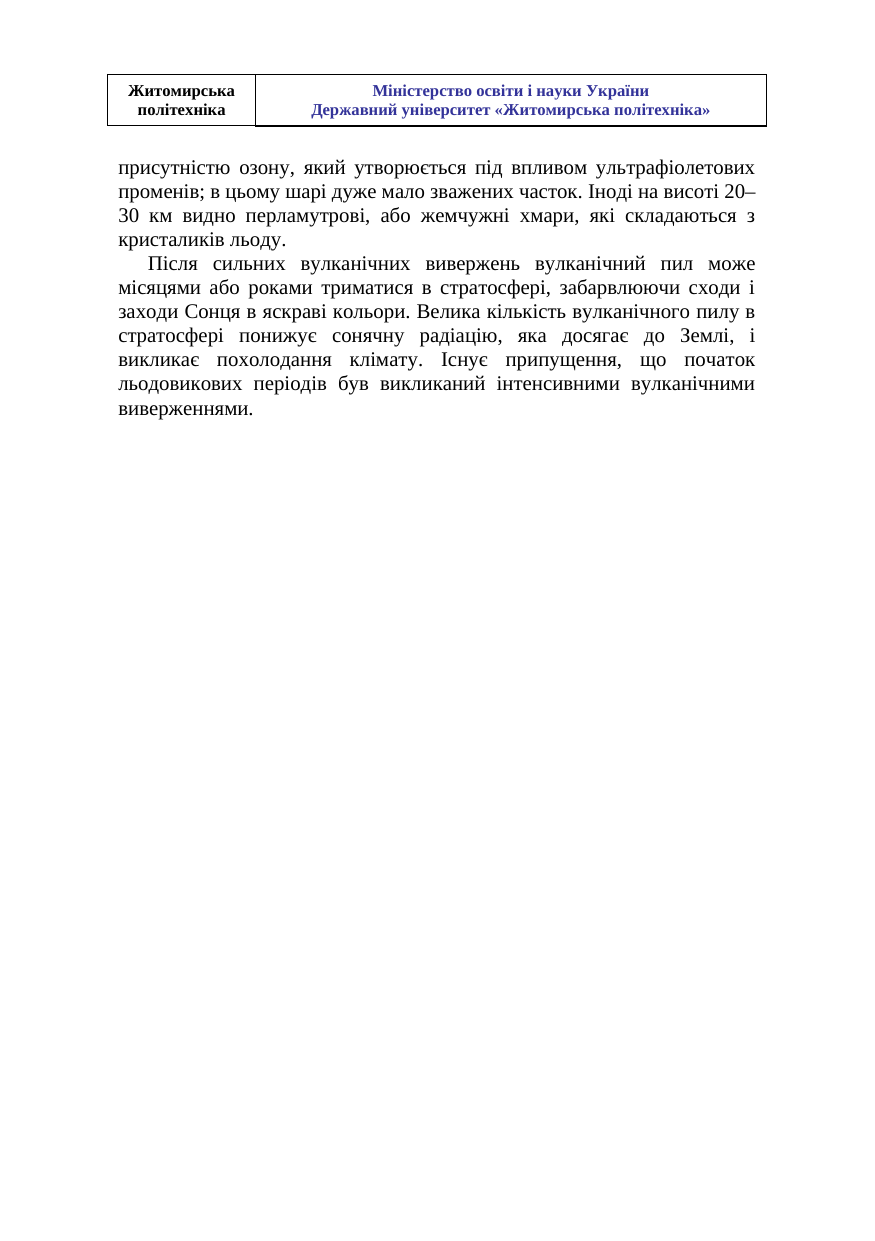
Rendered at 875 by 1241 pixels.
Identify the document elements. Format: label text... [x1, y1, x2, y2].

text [118, 155, 756, 251]
text Після сильних вулканічних вивержень вулканічний пил може місяцями або роками триматися в стратосфері, забарвлюючи сходи і заходи Сонця в яскраві кольори. Велика кількість вулканічного пилу в стратосфері понижує сонячну радіацію, яка досягає до Землі, і викликає похолодання клімату. Існує припущення, що початок льодовикових періодів був викликаний інтенсивними вулканічними виверженнями. [118, 251, 756, 419]
